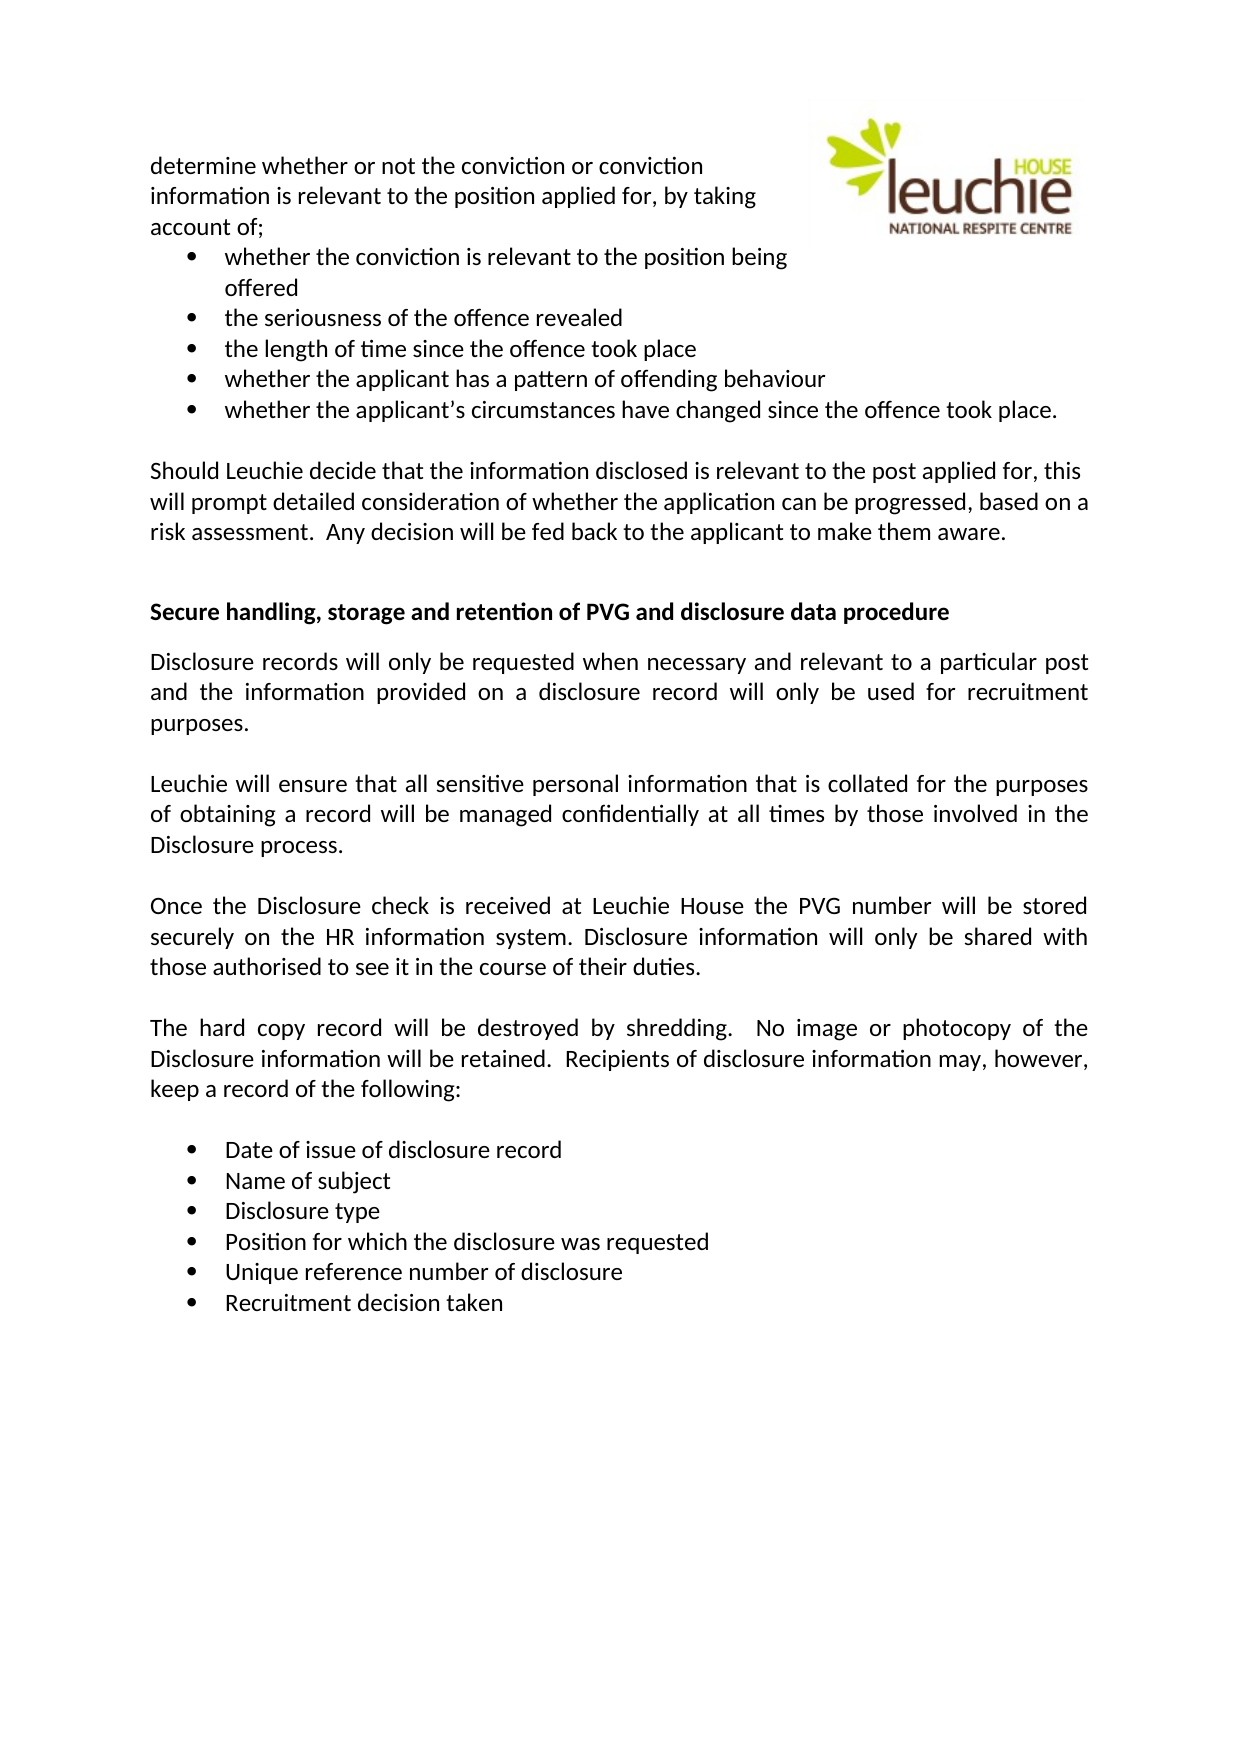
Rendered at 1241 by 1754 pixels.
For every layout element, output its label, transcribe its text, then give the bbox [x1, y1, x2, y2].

text Once the Disclosure check is received at Leuchie House the PVG number will be stored securely on the HR information system. Disclosure information will only be shared with those authorised to see it in the course of their duties. [150, 890, 1090, 982]
list Date of issue of disclosure record [187, 1134, 1090, 1165]
list Position for which the disclosure was requested [187, 1226, 1090, 1256]
list Recruitment decision taken [187, 1287, 1090, 1317]
list Unique reference number of disclosure [187, 1256, 1090, 1287]
text Should Leuchie decide that the information disclosed is relevant to the post applied for, this will prompt detailed consideration of whether the application can be progressed, based on a risk assessment. Any decision will be fed back to the applicant to make them aware. [150, 455, 1090, 547]
list whether the applicant’s circumstances have changed since the offence took place. [187, 394, 1090, 425]
list whether the conviction is relevant to the position being offered [187, 242, 1090, 303]
text The hard copy record will be destroyed by shredding. No image or photocopy of the Disclosure information will be retained. Recipients of disclosure information may, however, keep a record of the following: [150, 1012, 1090, 1104]
text Leuchie will ensure that all sensitive personal information that is collated for the purposes of obtaining a record will be managed confidentially at all times by those involved in the Disclosure process. [150, 768, 1090, 859]
text Disclosure records will only be requested when necessary and relevant to a particular post and the information provided on a disclosure record will only be used for recruitment purposes. [150, 646, 1090, 737]
picture [808, 99, 1087, 249]
list Name of subject [187, 1165, 1090, 1195]
text Secure handling, storage and retention of PVG and disclosure data procedure [150, 596, 1090, 627]
list the length of time since the offence took place [187, 333, 1090, 364]
list whether the applicant has a pattern of offending behaviour [187, 364, 1090, 394]
list the seriousness of the offence revealed [187, 303, 1090, 333]
list Disclosure type [187, 1195, 1090, 1226]
